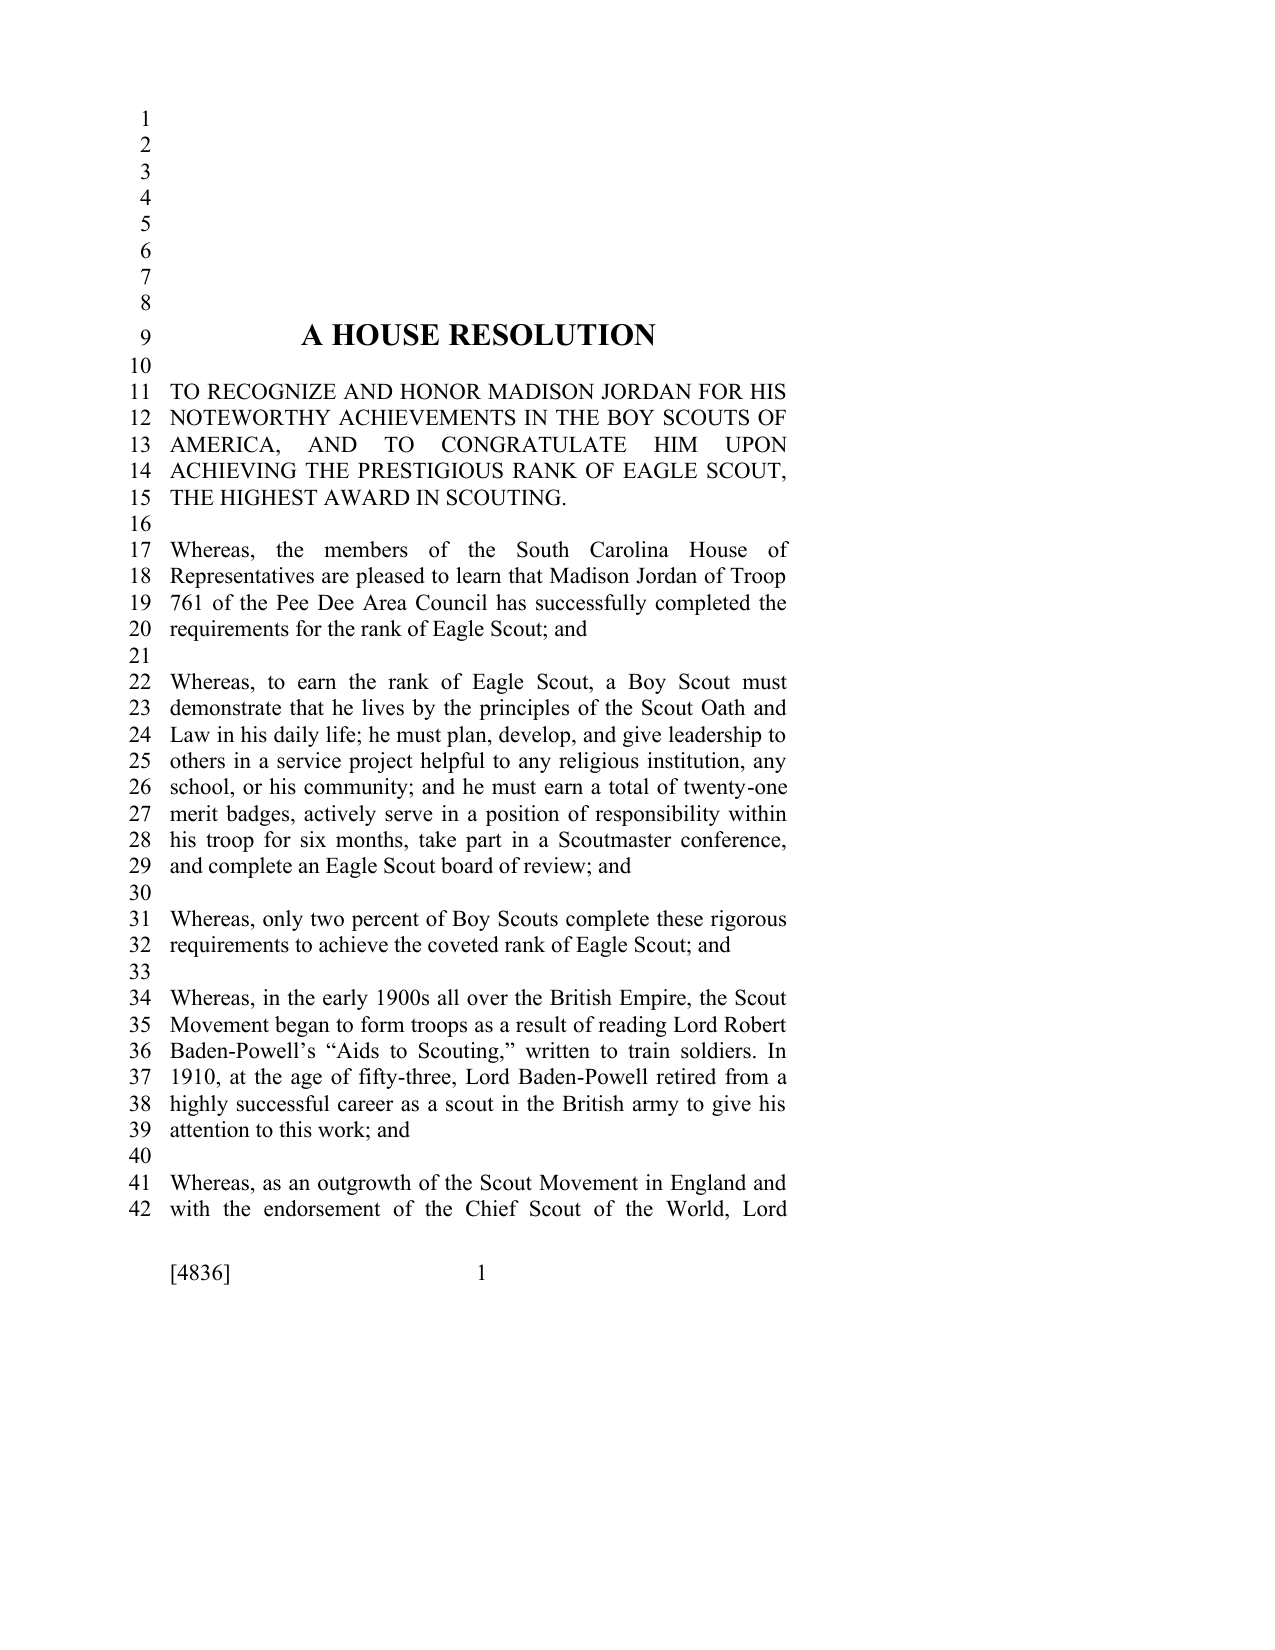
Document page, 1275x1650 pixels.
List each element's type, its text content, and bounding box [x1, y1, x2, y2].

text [169, 1169, 787, 1221]
text A HOUSE RESOLUTION [169, 316, 787, 352]
text Whereas, to earn the rank of Eagle Scout, a Boy Scout must demonstrate that he lives by the principles of the Scout Oath and Law in his daily life; he must plan, develop, and give leadership to others in a service project helpful to any religious institution, any school, or his community; and he must earn a total of twenty-one merit badges, actively serve in a position of responsibility within his troop for six months, take part in a Scoutmaster conference, and complete an Eagle Scout board of review; and [169, 668, 787, 879]
text Whereas, only two percent of Boy Scouts complete these rigorous requirements to achieve the coveted rank of Eagle Scout; and [169, 905, 787, 958]
text TO RECOGNIZE AND HONOR MADISON JORDAN FOR HIS NOTEWORTHY ACHIEVEMENTS IN THE BOY SCOUTS OF AMERICA, AND TO CONGRATULATE HIM UPON ACHIEVING THE PRESTIGIOUS RANK OF EAGLE SCOUT, THE HIGHEST AWARD IN SCOUTING. [169, 378, 787, 510]
text Whereas, in the early 1900s all over the British Empire, the Scout Movement began to form troops as a result of reading Lord Robert Baden-Powell’s “Aids to Scouting,” written to train soldiers. In 1910, at the age of fifty-three, Lord Baden-Powell retired from a highly successful career as a scout in the British army to give his attention to this work; and [169, 984, 787, 1142]
text Whereas, the members of the South Carolina House of Representatives are pleased to learn that Madison Jordan of Troop 761 of the Pee Dee Area Council has successfully completed the requirements for the rank of Eagle Scout; and [169, 536, 787, 642]
